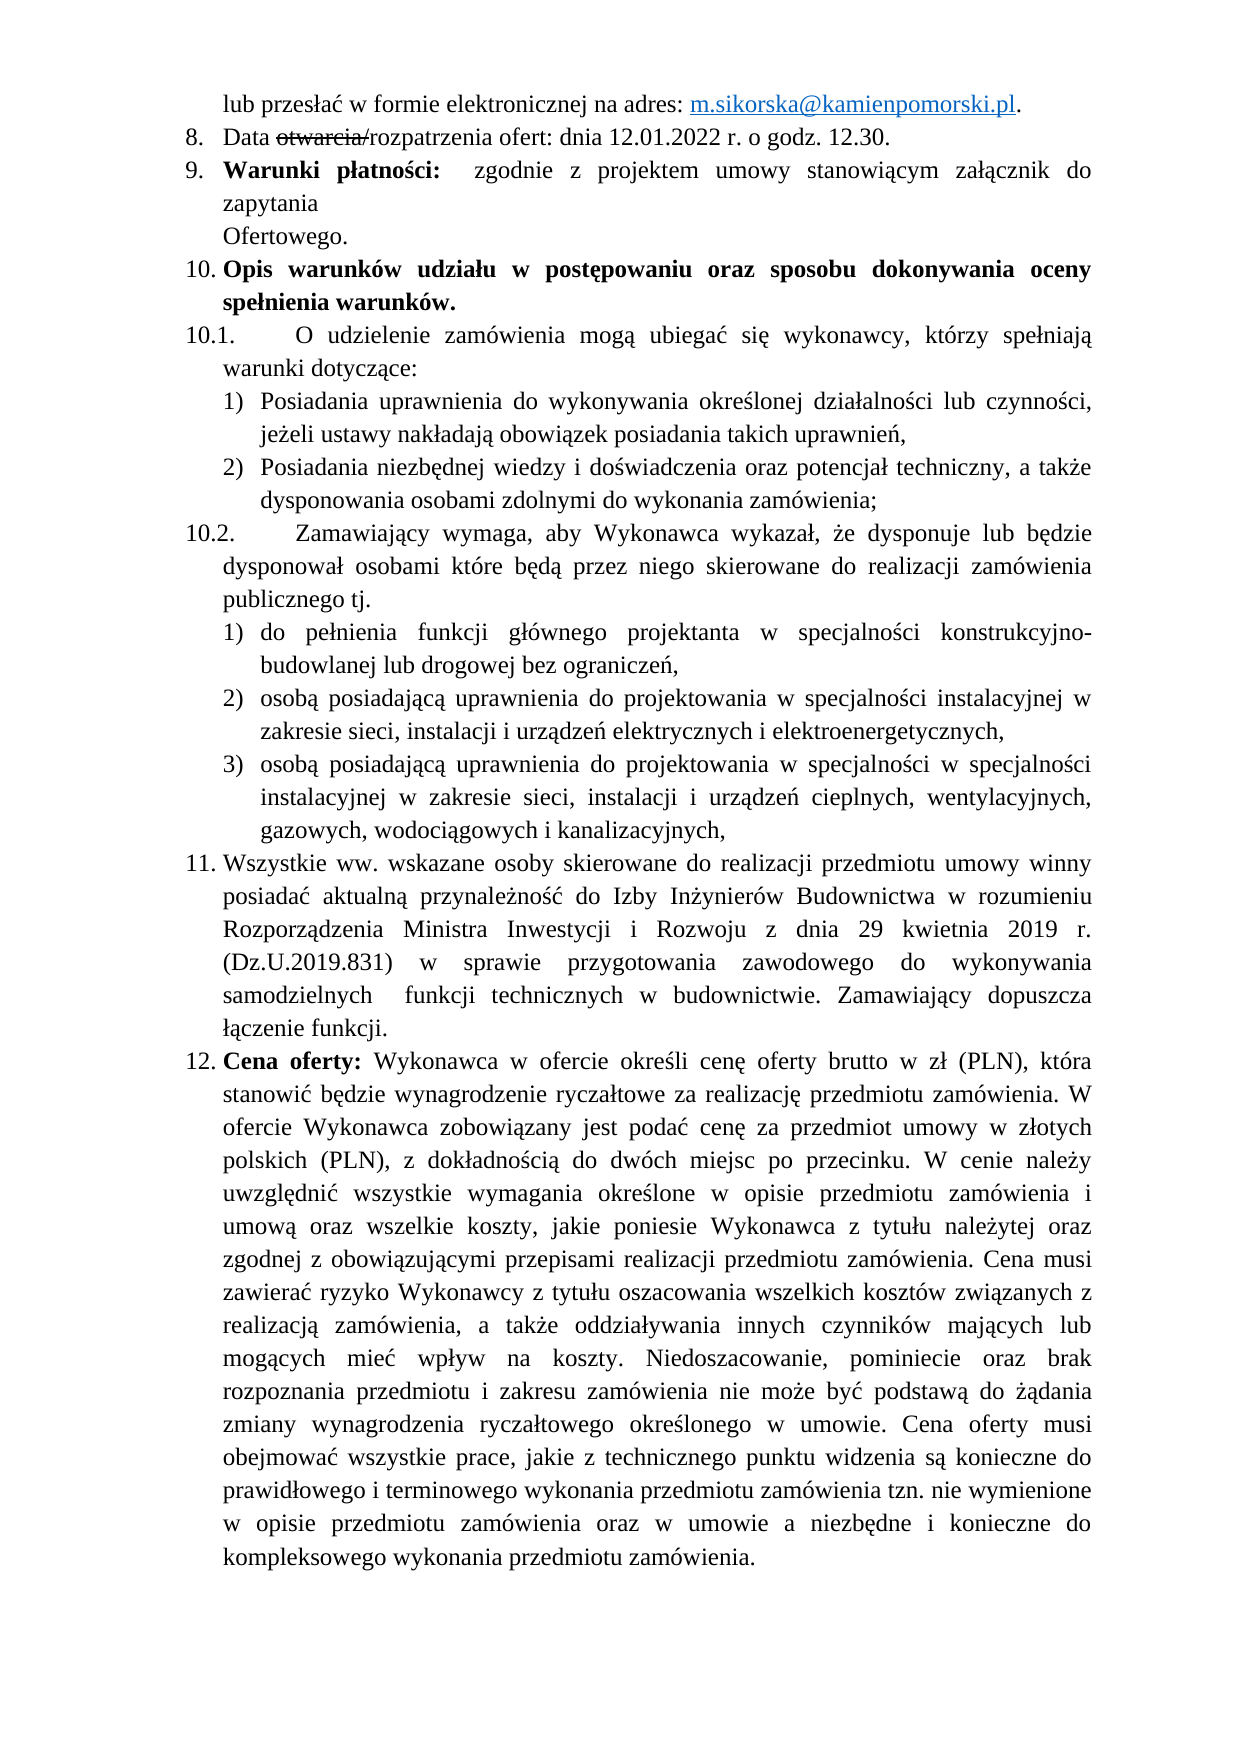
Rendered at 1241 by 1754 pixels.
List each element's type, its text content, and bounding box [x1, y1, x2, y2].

list Zamawiający wymaga, aby Wykonawca wykazał, że dysponuje lub będzie dysponował osobami które będą przez niego skierowane do realizacji zamówienia publicznego tj. [185, 518, 1093, 613]
list Cena oferty: Wykonawca w ofercie określi cenę oferty brutto w zł (PLN), która stanowić będzie wynagrodzenie ryczałtowe za realizację przedmiotu zamówienia. W ofercie Wykonawca zobowiązany jest podać cenę za przedmiot umowy w złotych polskich (PLN), z dokładnością do dwóch miejsc po przecinku. W cenie należy uwzględnić wszystkie wymagania określone w opisie przedmiotu zamówienia i umową oraz wszelkie koszty, jakie poniesie Wykonawca z tytułu należytej oraz zgodnej z obowiązującymi przepisami realizacji przedmiotu zamówienia. Cena musi zawierać ryzyko Wykonawcy z tytułu oszacowania wszelkich kosztów związanych z realizacją zamówienia, a także oddziaływania innych czynników mających lub mogących mieć wpływ na koszty. Niedoszacowanie, pominiecie oraz brak rozpoznania przedmiotu i zakresu zamówienia nie może być podstawą do żądania zmiany wynagrodzenia ryczałtowego określonego w umowie. Cena oferty musi obejmować wszystkie prace, jakie z technicznego punktu widzenia są konieczne do prawidłowego i terminowego wykonania przedmiotu zamówienia tzn. nie wymienione w opisie przedmiotu zamówienia oraz w umowie a niezbędne i konieczne do kompleksowego wykonania przedmiotu zamówienia. [185, 1046, 1093, 1570]
list Data otwarcia/rozpatrzenia ofert: dnia 12.01.2022 r. o godz. 12.30. [185, 122, 1093, 150]
list Posiadania uprawnienia do wykonywania określonej działalności lub czynności, jeżeli ustawy nakładają obowiązek posiadania takich uprawnień, [223, 386, 1093, 448]
list Warunki płatności: zgodnie z projektem umowy stanowiącym załącznik do zapytania [185, 155, 1093, 216]
list Posiadania niezbędnej wiedzy i doświadczenia oraz potencjał techniczny, a także dysponowania osobami zdolnymi do wykonania zamówienia; [223, 452, 1093, 514]
list do pełnienia funkcji głównego projektanta w specjalności konstrukcyjno-budowlanej lub drogowej bez ograniczeń, [223, 617, 1093, 679]
text lub przesłać w formie elektronicznej na adres: m.sikorska@kamienpomorski.pl. [148, 89, 1093, 117]
list osobą posiadającą uprawnienia do projektowania w specjalności w specjalności instalacyjnej w zakresie sieci, instalacji i urządzeń cieplnych, wentylacyjnych, gazowych, wodociągowych i kanalizacyjnych, [223, 749, 1093, 844]
list Wszystkie ww. wskazane osoby skierowane do realizacji przedmiotu umowy winny posiadać aktualną przynależność do Izby Inżynierów Budownictwa w rozumieniu Rozporządzenia Ministra Inwestycji i Rozwoju z dnia 29 kwietnia 2019 r. (Dz.U.2019.831) w sprawie przygotowania zawodowego do wykonywania samodzielnych funkcji technicznych w budownictwie. Zamawiający dopuszcza łączenie funkcji. [185, 848, 1093, 1042]
list Opis warunków udziału w postępowaniu oraz sposobu dokonywania oceny spełnienia warunków. [185, 254, 1093, 316]
list osobą posiadającą uprawnienia do projektowania w specjalności instalacyjnej w zakresie sieci, instalacji i urządzeń elektrycznych i elektroenergetycznych, [223, 683, 1093, 745]
text Ofertowego. [223, 221, 1093, 249]
list O udzielenie zamówienia mogą ubiegać się wykonawcy, którzy spełniają warunki dotyczące: [185, 320, 1093, 382]
